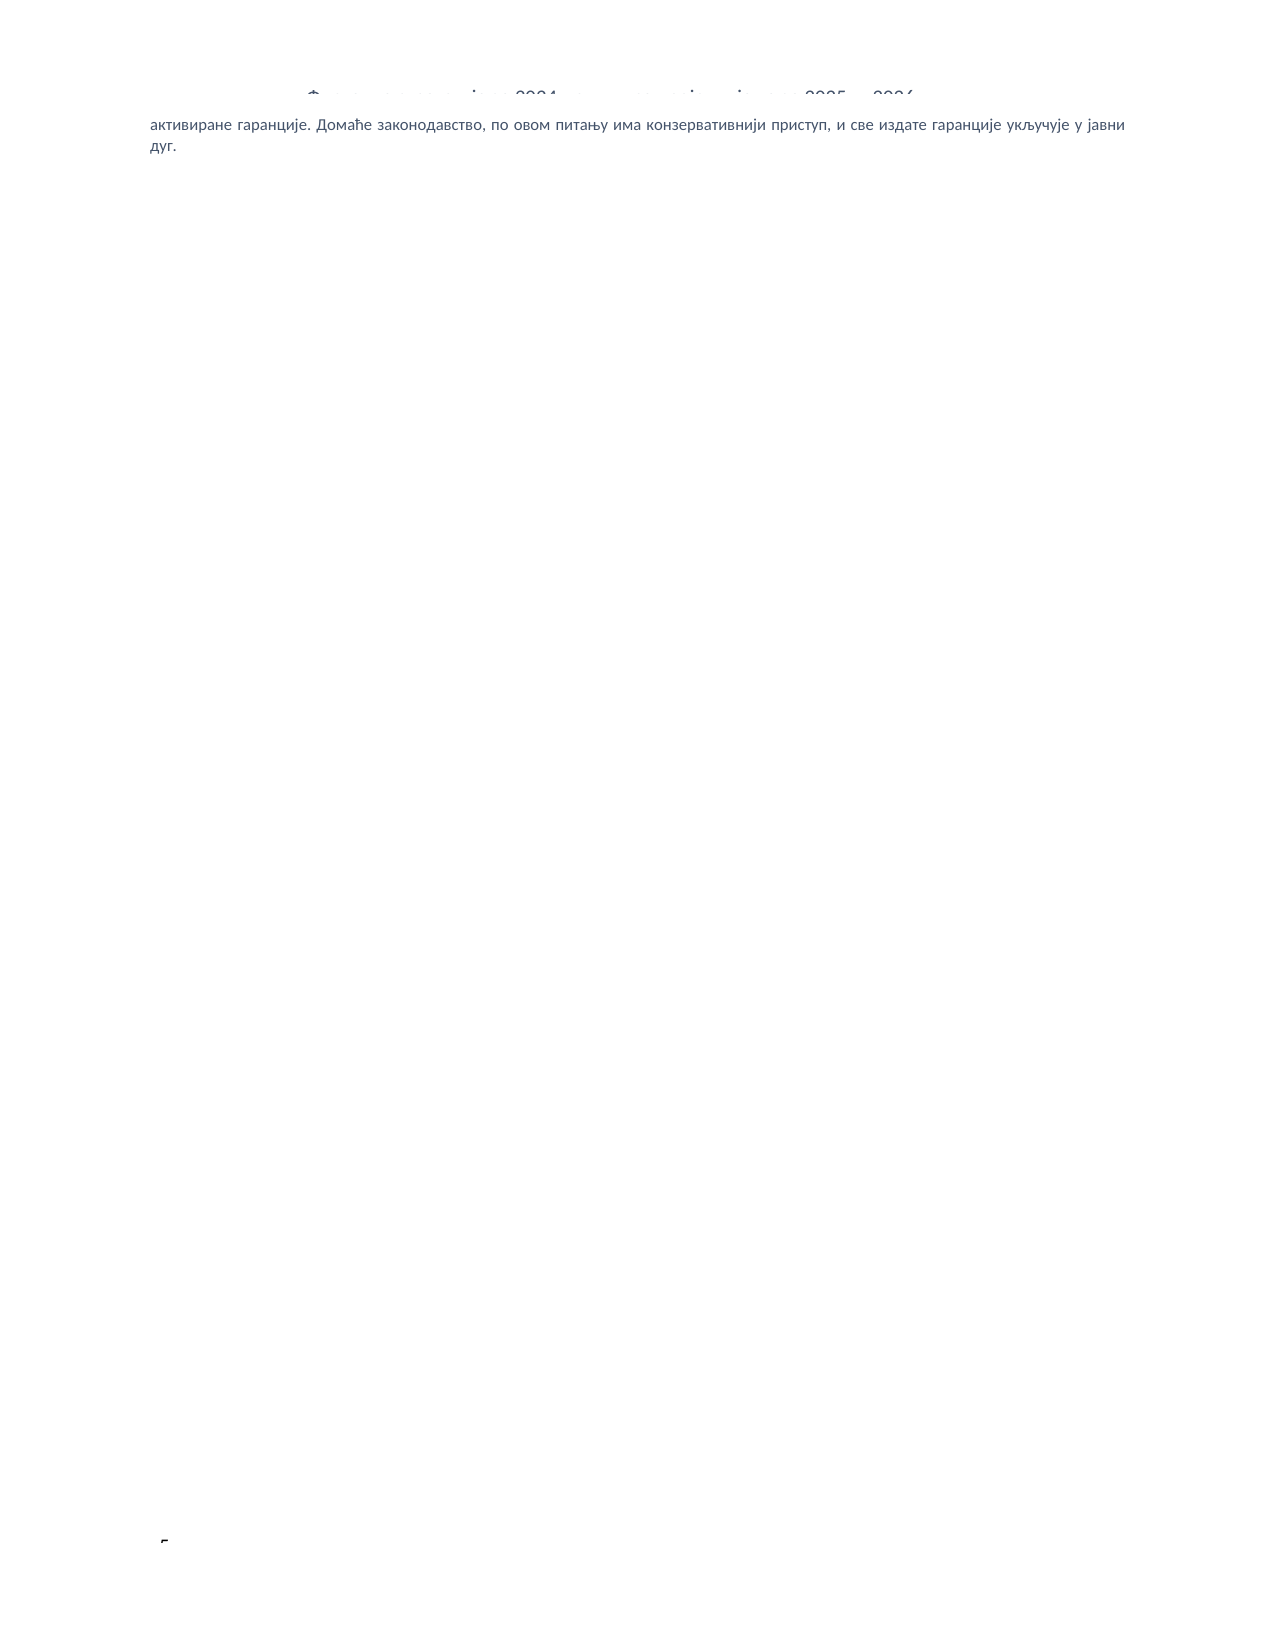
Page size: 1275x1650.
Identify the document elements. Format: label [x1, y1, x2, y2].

text [150, 114, 1125, 155]
